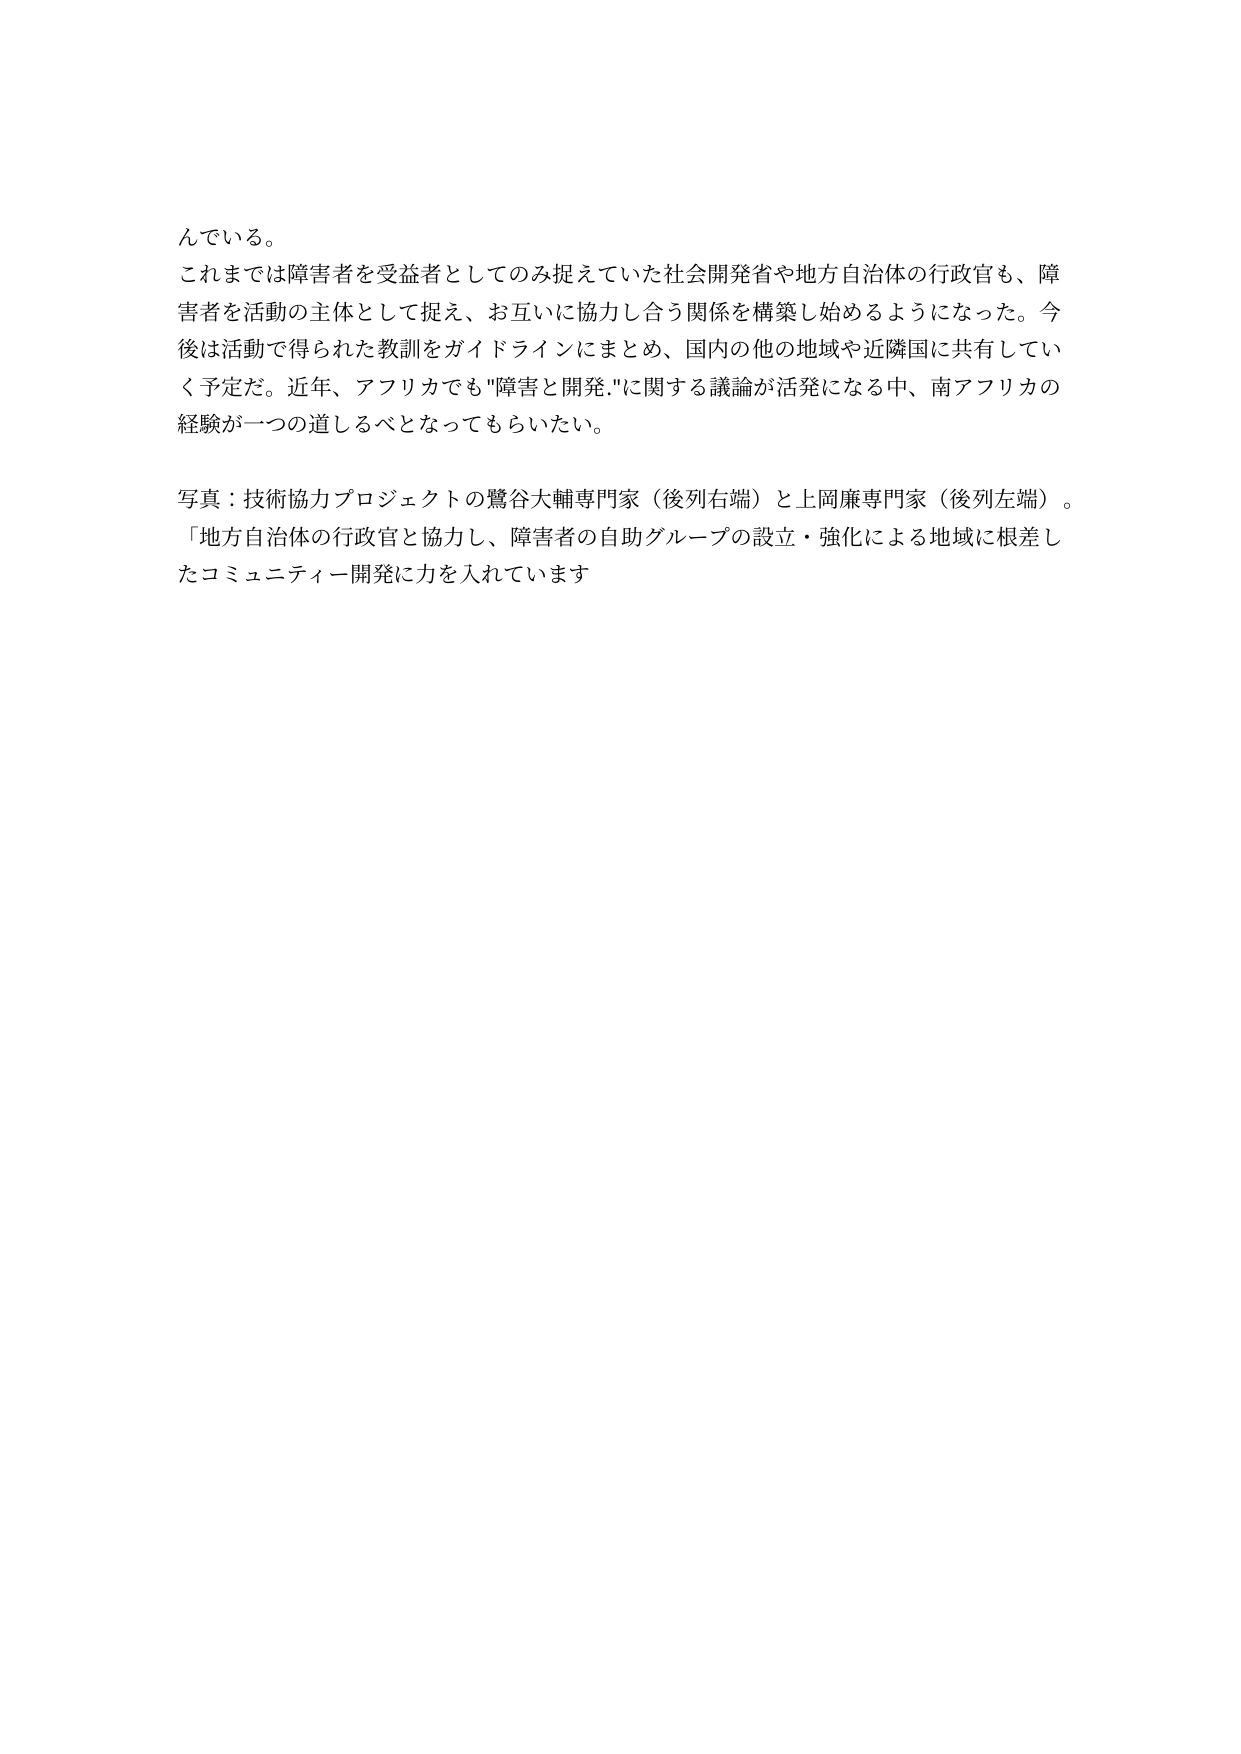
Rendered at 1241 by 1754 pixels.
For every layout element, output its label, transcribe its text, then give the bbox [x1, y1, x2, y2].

text 写真：技術協力プロジェクトの鷺谷大輔専門家（後列右端）と上岡廉専門家（後列左端）。「地方自治体の行政官と協力し、障害者の自助グループの設立・強化による地域に根差したコミュニティー開発に力を入れています [177, 479, 1063, 592]
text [177, 217, 1063, 254]
text これまでは障害者を受益者としてのみ捉えていた社会開発省や地方自治体の行政官も、障害者を活動の主体として捉え、お互いに協力し合う関係を構築し始めるようになった。今後は活動で得られた教訓をガイドラインにまとめ、国内の他の地域や近隣国に共有していく予定だ。近年、アフリカでも"障害と開発."に関する議論が活発になる中、南アフリカの経験が一つの道しるべとなってもらいたい。 [177, 254, 1063, 442]
